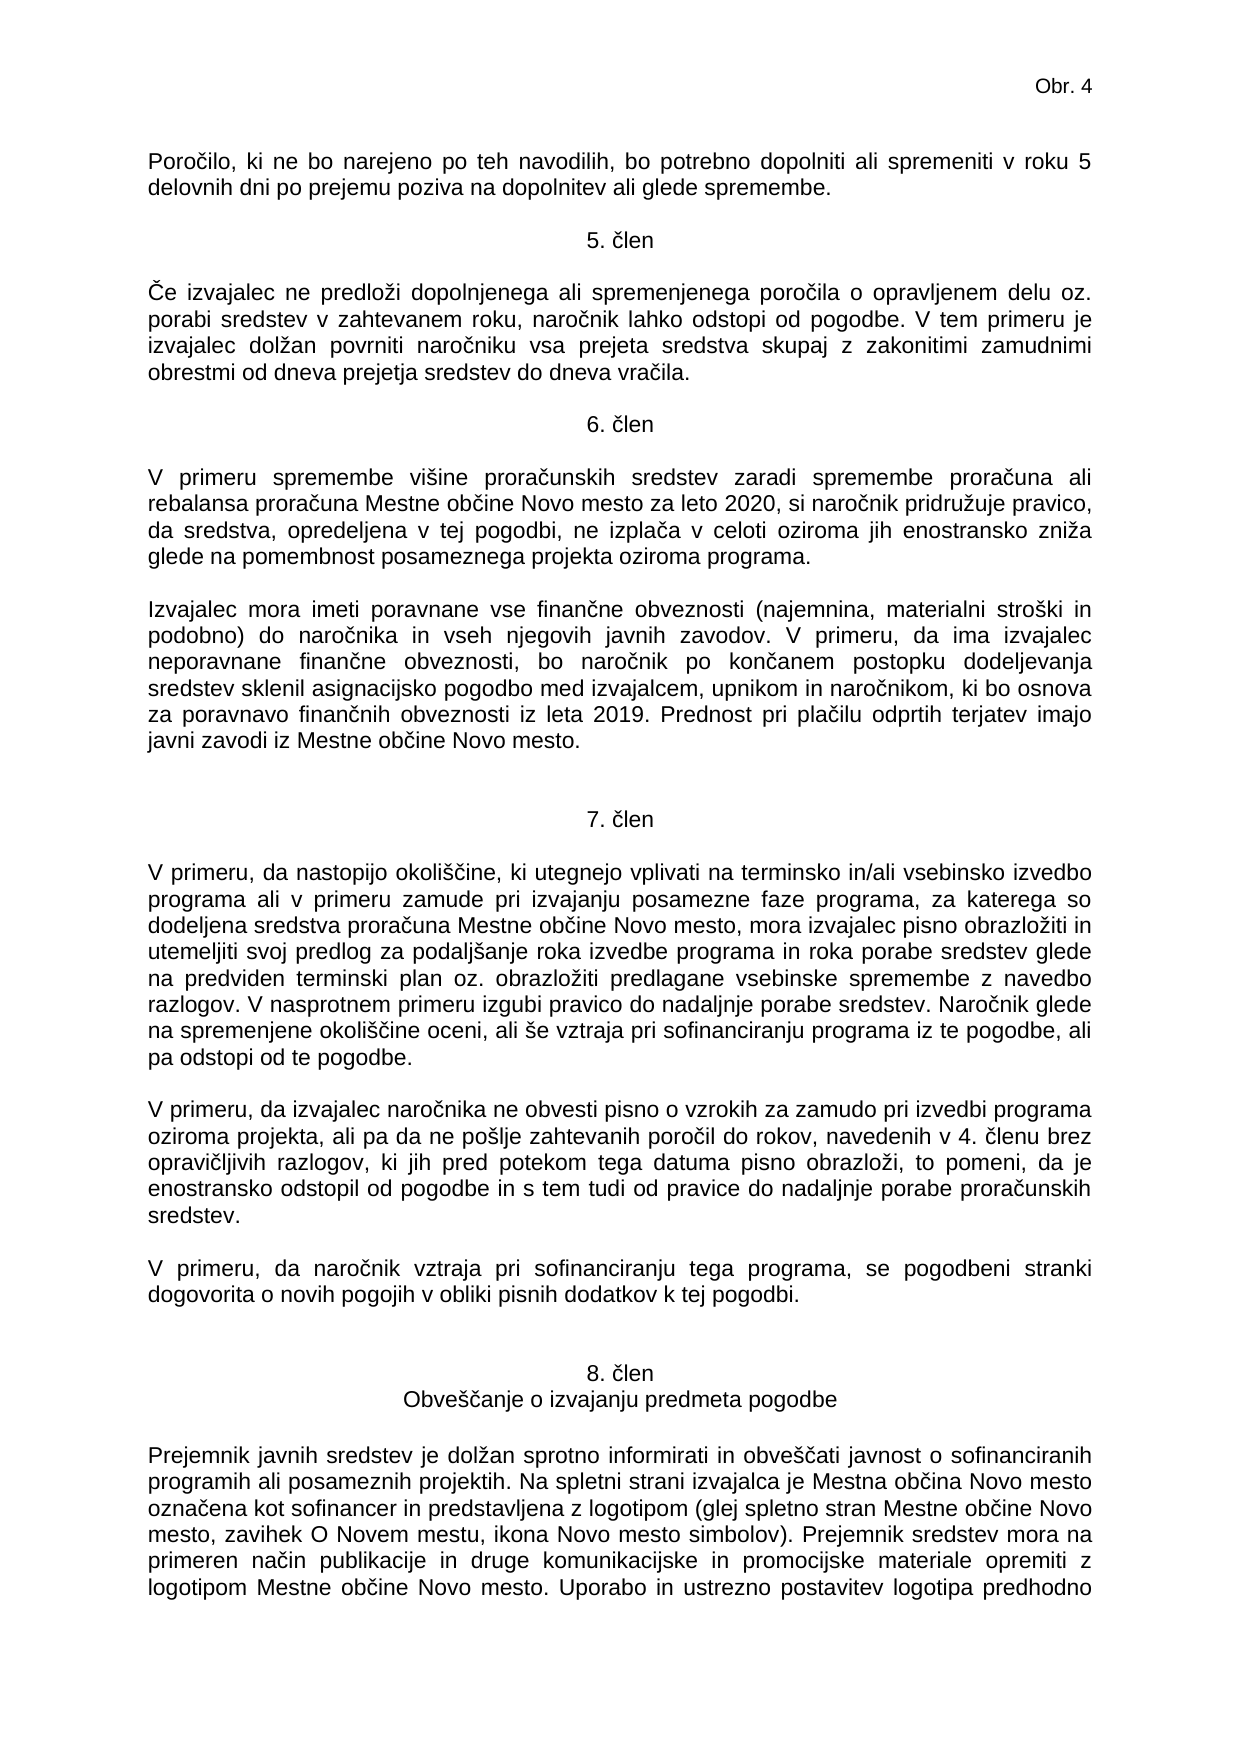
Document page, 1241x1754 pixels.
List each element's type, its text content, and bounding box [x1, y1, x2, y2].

text Izvajalec mora imeti poravnane vse finančne obveznosti (najemnina, materialni stroški in podobno) do naročnika in vseh njegovih javnih zavodov. V primeru, da ima izvajalec neporavnane finančne obveznosti, bo naročnik po končanem postopku dodeljevanja sredstev sklenil asignacijsko pogodbo med izvajalcem, upnikom in naročnikom, ki bo osnova za poravnavo finančnih obveznosti iz leta 2019. Prednost pri plačilu odprtih terjatev imajo javni zavodi iz Mestne občine Novo mesto. [148, 596, 1093, 754]
text 8. člen [148, 1360, 1093, 1386]
text V primeru, da naročnik vztraja pri sofinanciranju tega programa, se pogodbeni stranki dogovorita o novih pogojih v obliki pisnih dodatkov k tej pogodbi. [148, 1254, 1093, 1307]
text 5. člen [148, 227, 1093, 253]
text 7. člen [148, 806, 1093, 833]
text Če izvajalec ne predloži dopolnjenega ali spremenjenega poročila o opravljenem delu oz. porabi sredstev v zahtevanem roku, naročnik lahko odstopi od pogodbe. V tem primeru je izvajalec dolžan povrniti naročniku vsa prejeta sredstva skupaj z zakonitimi zamudnimi obrestmi od dneva prejetja sredstev do dneva vračila. [148, 279, 1093, 385]
text V primeru spremembe višine proračunskih sredstev zaradi spremembe proračuna ali rebalansa proračuna Mestne občine Novo mesto za leto 2020, si naročnik pridružuje pravico, da sredstva, opredeljena v tej pogodbi, ne izplača v celoti oziroma jih enostransko zniža glede na pomembnost posameznega projekta oziroma programa. [148, 464, 1093, 569]
text Poročilo, ki ne bo narejeno po teh navodilih, bo potrebno dopolniti ali spremeniti v roku 5 delovnih dni po prejemu poziva na dopolnitev ali glede spremembe. [148, 148, 1093, 200]
text V primeru, da izvajalec naročnika ne obvesti pisno o vzrokih za zamudo pri izvedbi programa oziroma projekta, ali pa da ne pošlje zahtevanih poročil do rokov, navedenih v 4. členu brez opravičljivih razlogov, ki jih pred potekom tega datuma pisno obrazloži, to pomeni, da je enostransko odstopil od pogodbe in s tem tudi od pravice do nadaljnje porabe proračunskih sredstev. [148, 1096, 1093, 1228]
text V primeru, da nastopijo okoliščine, ki utegnejo vplivati na terminsko in/ali vsebinsko izvedbo programa ali v primeru zamude pri izvajanju posamezne faze programa, za katerega so dodeljena sredstva proračuna Mestne občine Novo mesto, mora izvajalec pisno obrazložiti in utemeljiti svoj predlog za podaljšanje roka izvedbe programa in roka porabe sredstev glede na predviden terminski plan oz. obrazložiti predlagane vsebinske spremembe z navedbo razlogov. V nasprotnem primeru izgubi pravico do nadaljnje porabe sredstev. Naročnik glede na spremenjene okoliščine oceni, ali še vztraja pri sofinanciranju programa iz te pogodbe, ali pa odstopi od te pogodbe. [148, 859, 1093, 1070]
text 6. člen [148, 411, 1093, 437]
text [148, 1442, 1093, 1600]
text Obveščanje o izvajanju predmeta pogodbe [148, 1386, 1093, 1413]
